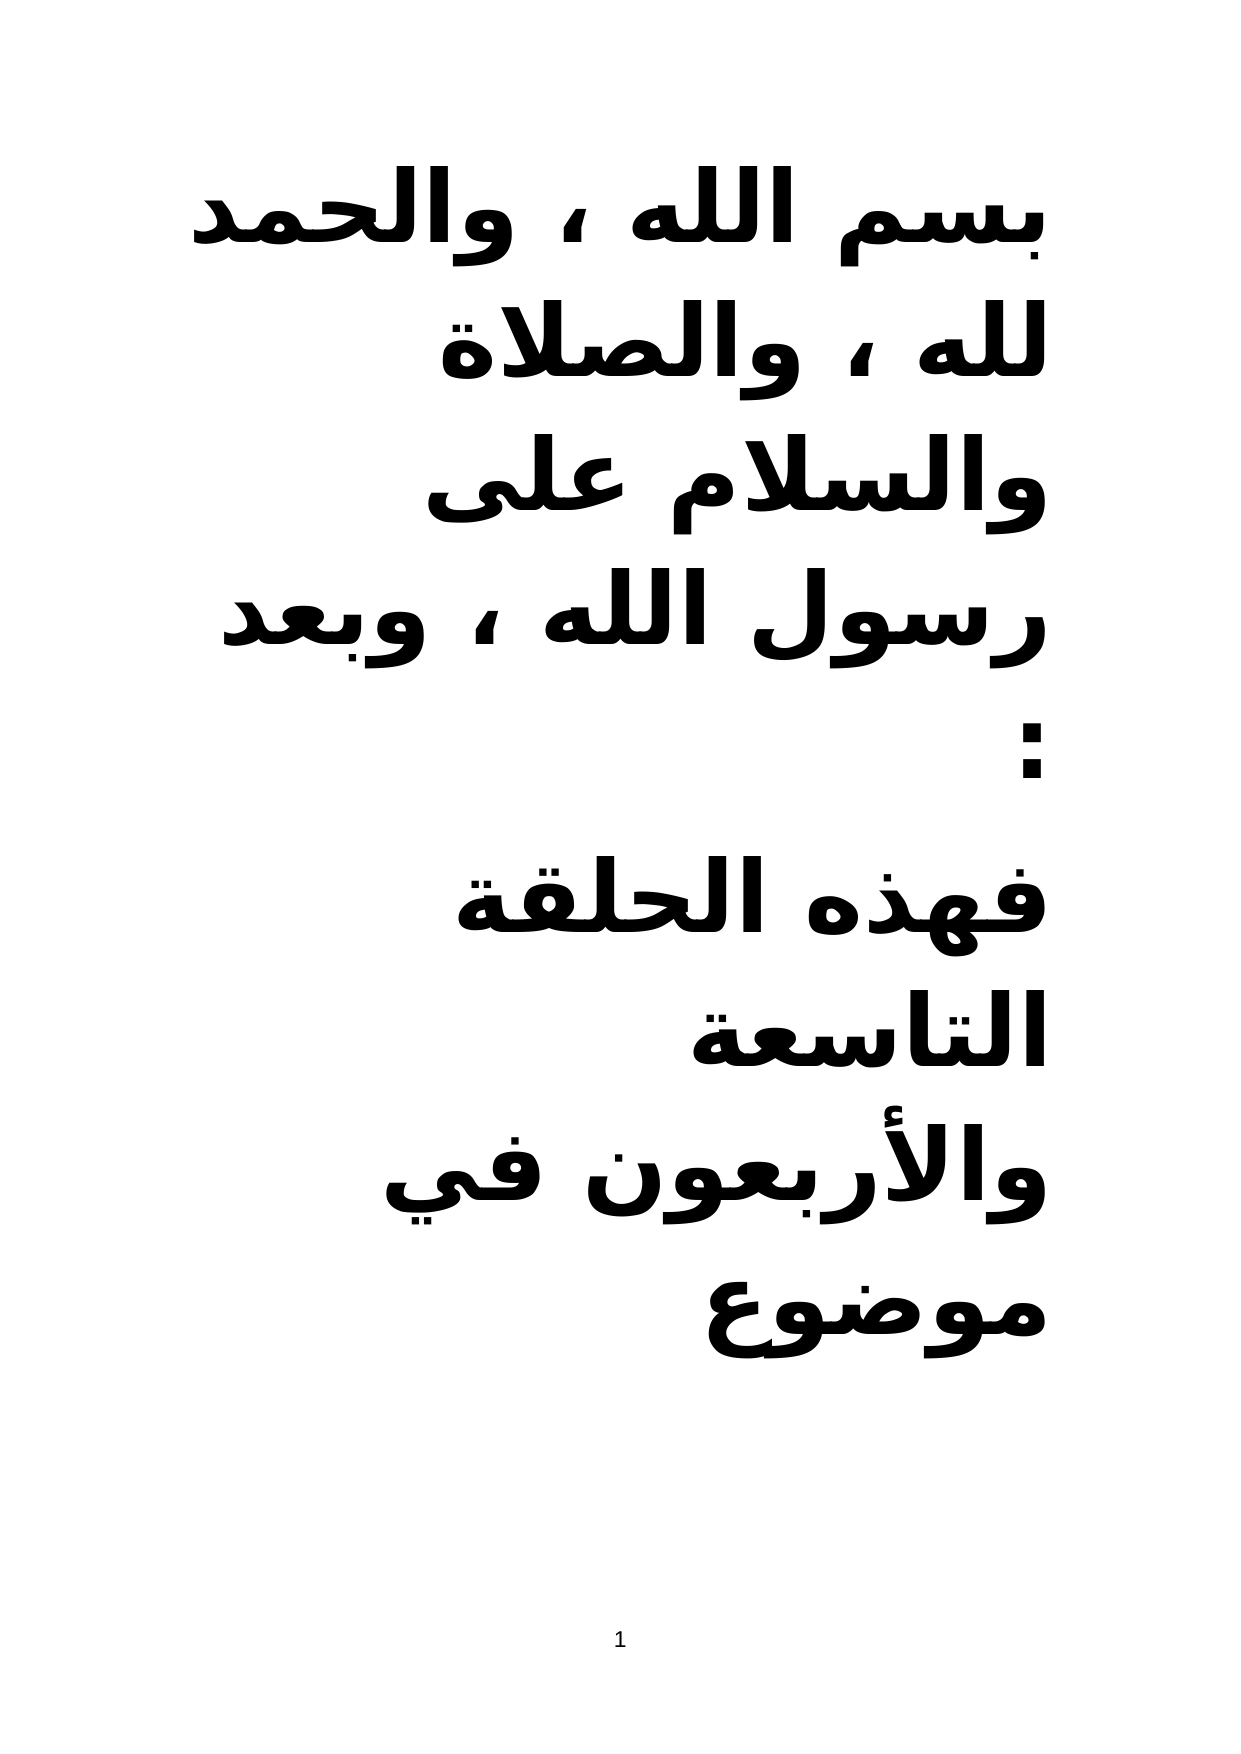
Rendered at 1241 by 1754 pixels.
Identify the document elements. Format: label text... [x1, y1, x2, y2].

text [187, 840, 1053, 1358]
text بسم الله ، والحمد لله ، والصلاة والسلام على رسول الله ، وبعد : [187, 150, 1053, 802]
